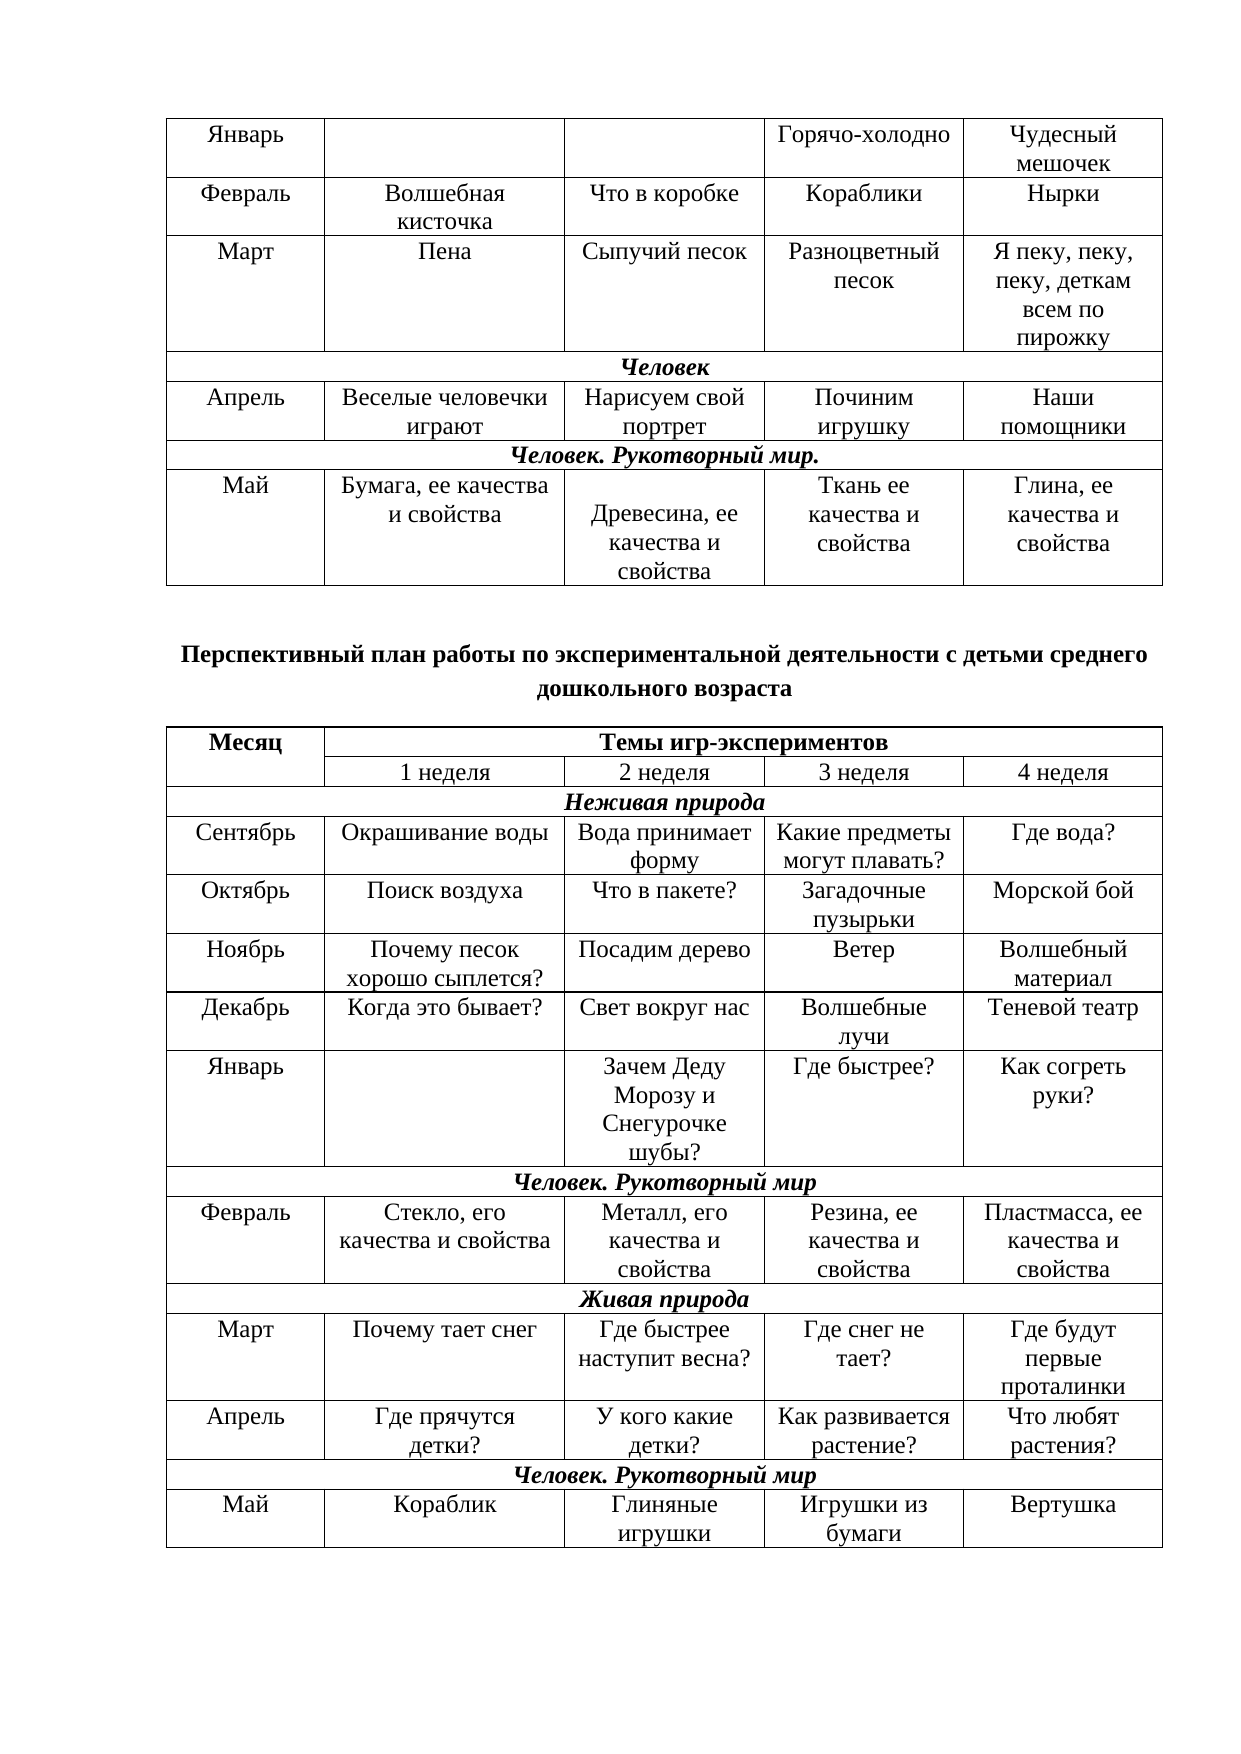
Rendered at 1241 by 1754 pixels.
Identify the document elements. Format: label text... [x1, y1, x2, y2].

table_header Месяц [167, 728, 324, 786]
table_cell Свет вокруг нас [565, 993, 764, 1050]
table_cell Резина, ее качества и свойства [765, 1197, 963, 1283]
table_cell Кораблик [325, 1490, 564, 1547]
table_cell Где будут первые проталинки [964, 1314, 1162, 1400]
table_cell Поиск воздуха [325, 875, 564, 933]
table_cell Разноцветный песок [765, 236, 963, 351]
table_cell Где прячутся детки? [325, 1401, 564, 1459]
table_cell Что любят растения? [964, 1401, 1162, 1459]
table_cell Человек. Рукотворный мир [167, 1167, 1162, 1196]
table_cell Веселые человечки играют [325, 382, 564, 439]
table_cell Кораблики [765, 178, 963, 235]
table_cell Вертушка [964, 1490, 1162, 1547]
table_cell Где снег не тает? [765, 1314, 963, 1400]
table_cell Чудесный мешочек [964, 119, 1162, 177]
table_cell Нырки [964, 178, 1162, 235]
table_cell Почему песок хорошо сыплется? [325, 934, 564, 991]
table_cell Загадочные пузырьки [765, 875, 963, 933]
table_cell Май [167, 1490, 324, 1547]
table_cell Теневой театр [964, 993, 1162, 1050]
table_cell Декабрь [167, 993, 324, 1050]
table_cell Живая природа [167, 1284, 1162, 1313]
table_cell Октябрь [167, 875, 324, 933]
table_cell Как развивается растение? [765, 1401, 963, 1459]
table_cell Почему тает снег [325, 1314, 564, 1400]
table_cell Февраль [167, 178, 324, 235]
table_cell Человек. Рукотворный мир. [167, 441, 1162, 469]
table_cell Февраль [167, 1197, 324, 1283]
table_cell Какие предметы могут плавать? [765, 817, 963, 874]
table_cell Где быстрее наступит весна? [565, 1314, 764, 1400]
table_cell Сентябрь [167, 817, 324, 874]
table_cell Январь [167, 1051, 324, 1166]
table_cell Ткань ее качества и свойства [765, 470, 963, 585]
table_cell Игрушки из бумаги [765, 1490, 963, 1547]
table_cell Март [167, 236, 324, 351]
table_cell Посадим дерево [565, 934, 764, 991]
table_cell Ветер [765, 934, 963, 991]
table_cell Наши помощники [964, 382, 1162, 439]
table_cell Что в пакете? [565, 875, 764, 933]
table_cell Волшебные лучи [765, 993, 963, 1050]
table_cell Починим игрушку [765, 382, 963, 439]
table_cell Горячо-холодно [765, 119, 963, 177]
table_cell Апрель [167, 1401, 324, 1459]
table_cell Вода принимает форму [565, 817, 764, 874]
table_cell У кого какие детки? [565, 1401, 764, 1459]
table_cell Волшебный материал [964, 934, 1162, 991]
table_cell Древесина, ее качества и свойства [565, 470, 764, 585]
table_cell Как согреть руки? [964, 1051, 1162, 1166]
table_cell Нарисуем свой портрет [565, 382, 764, 439]
table_cell Когда это бывает? [325, 993, 564, 1050]
table_cell 4 неделя [964, 757, 1162, 786]
table_cell Сыпучий песок [565, 236, 764, 351]
table_cell Ноябрь [167, 934, 324, 991]
table_cell [565, 119, 764, 177]
table_cell Глина, ее качества и свойства [964, 470, 1162, 585]
table_cell 2 неделя [565, 757, 764, 786]
table_cell 3 неделя [765, 757, 963, 786]
table_cell Где быстрее? [765, 1051, 963, 1166]
table_cell Где вода? [964, 817, 1162, 874]
table_cell Январь [167, 119, 324, 177]
table_cell [325, 1051, 564, 1166]
table_cell Зачем Деду Морозу и Снегурочке шубы? [565, 1051, 764, 1166]
table_cell Что в коробке [565, 178, 764, 235]
table_cell Неживая природа [167, 787, 1162, 816]
table_cell 1 неделя [325, 757, 564, 786]
table_cell Апрель [167, 382, 324, 439]
table_cell Бумага, ее качества и свойства [325, 470, 564, 585]
table_cell Март [167, 1314, 324, 1400]
table_cell Стекло, его качества и свойства [325, 1197, 564, 1283]
table_cell Окрашивание воды [325, 817, 564, 874]
table_cell Пена [325, 236, 564, 351]
table_cell Глиняные игрушки [565, 1490, 764, 1547]
text Перспективный план работы по экспериментальной деятельности с детьми среднего дошкольного возраста [177, 639, 1152, 701]
table_cell Человек. Рукотворный мир [167, 1460, 1162, 1488]
table_cell Май [167, 470, 324, 585]
table_cell Я пеку, пеку, пеку, деткам всем по пирожку [964, 236, 1162, 351]
table_cell Морской бой [964, 875, 1162, 933]
table_cell Металл, его качества и свойства [565, 1197, 764, 1283]
table_header Темы игр-экспериментов [325, 728, 1162, 756]
table_cell [325, 119, 564, 177]
table_cell Пластмасса, ее качества и свойства [964, 1197, 1162, 1283]
table_cell Волшебная кисточка [325, 178, 564, 235]
table_cell Человек [167, 352, 1162, 381]
